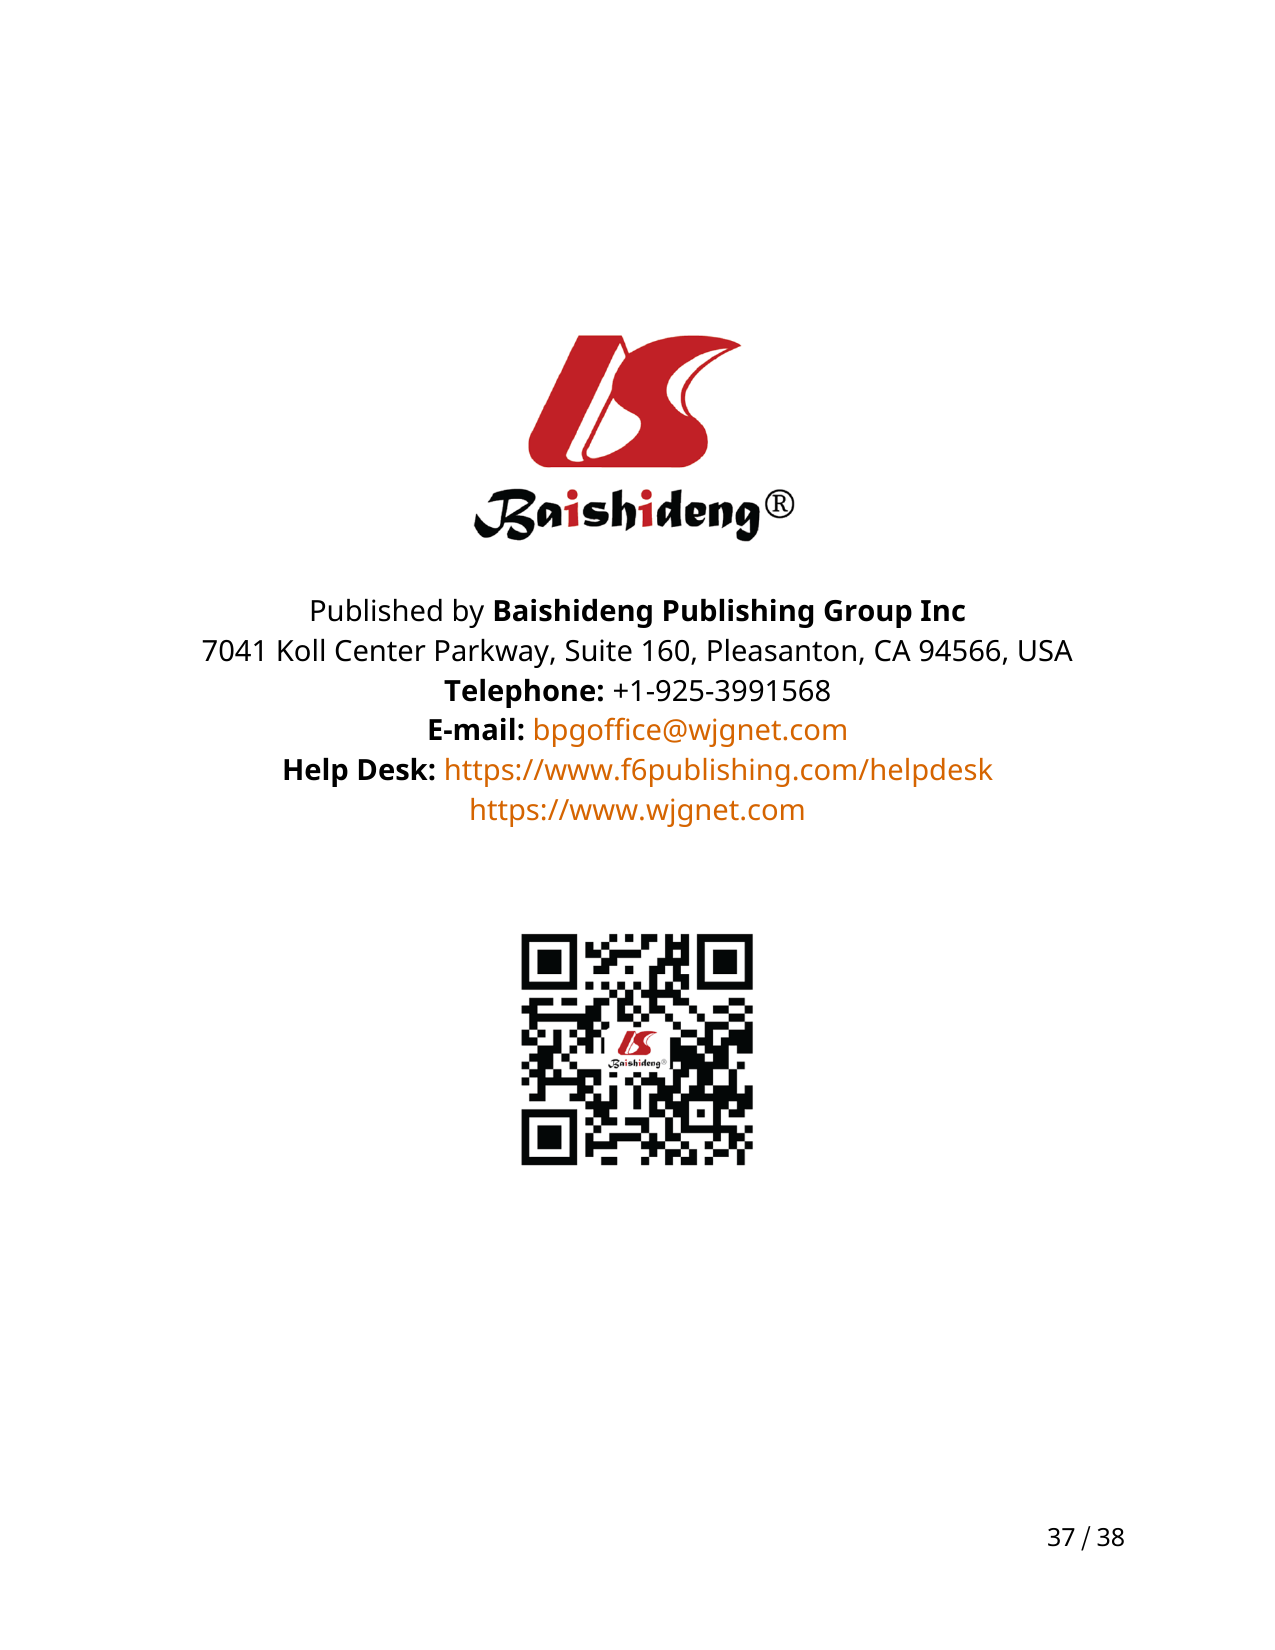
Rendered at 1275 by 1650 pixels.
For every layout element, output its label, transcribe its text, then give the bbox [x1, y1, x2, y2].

picture [432, 320, 843, 557]
text https://www.wjgnet.com [150, 789, 1125, 829]
text Telephone: +1-925-3991568 [150, 670, 1125, 710]
text Published by Baishideng Publishing Group Inc [150, 591, 1125, 630]
picture [518, 931, 757, 1168]
text 7041 Koll Center Parkway, Suite 160, Pleasanton, CA 94566, USA [150, 630, 1125, 670]
text Help Desk: https://www.f6publishing.com/helpdesk [150, 749, 1125, 789]
text E-mail: bpgoffice@wjgnet.com [150, 710, 1125, 749]
